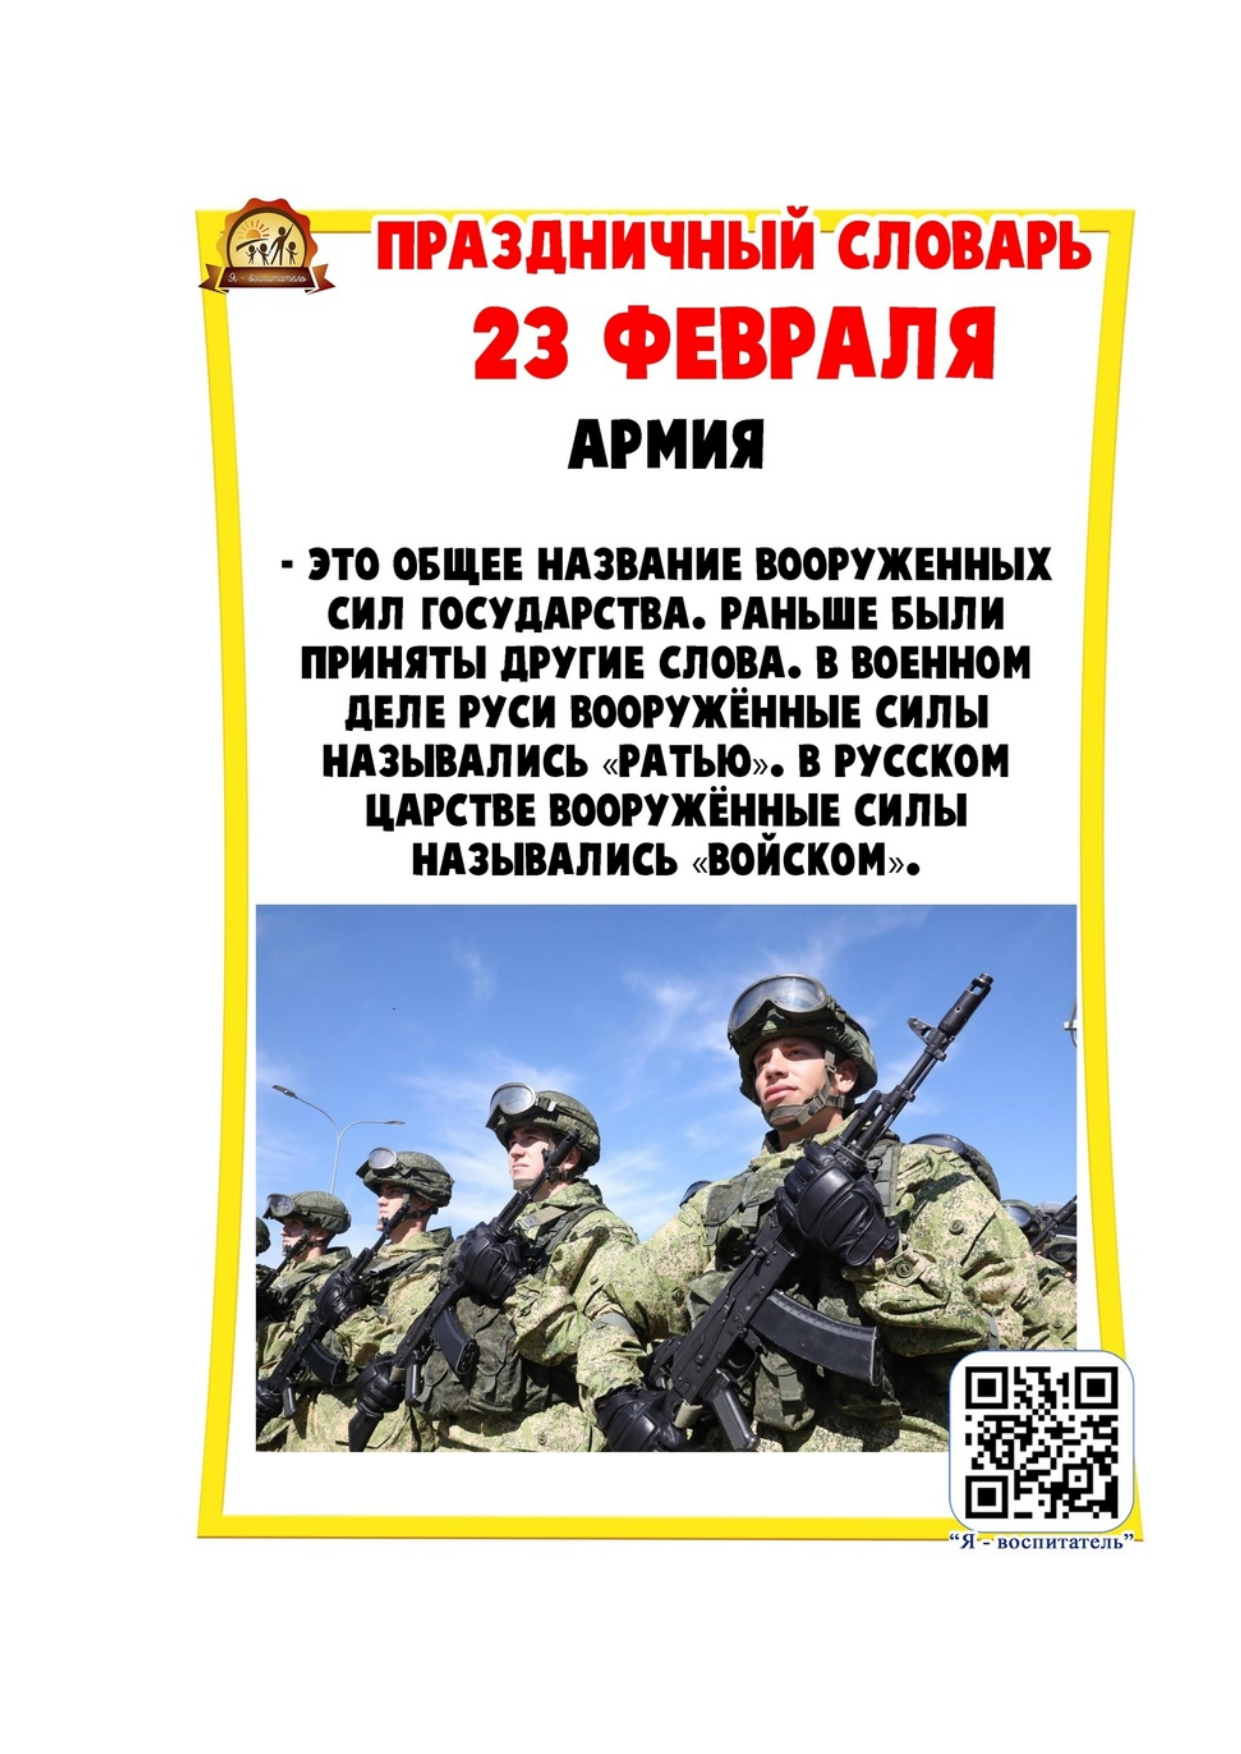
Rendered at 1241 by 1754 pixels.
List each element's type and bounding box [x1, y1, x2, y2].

picture [177, 185, 1152, 1566]
